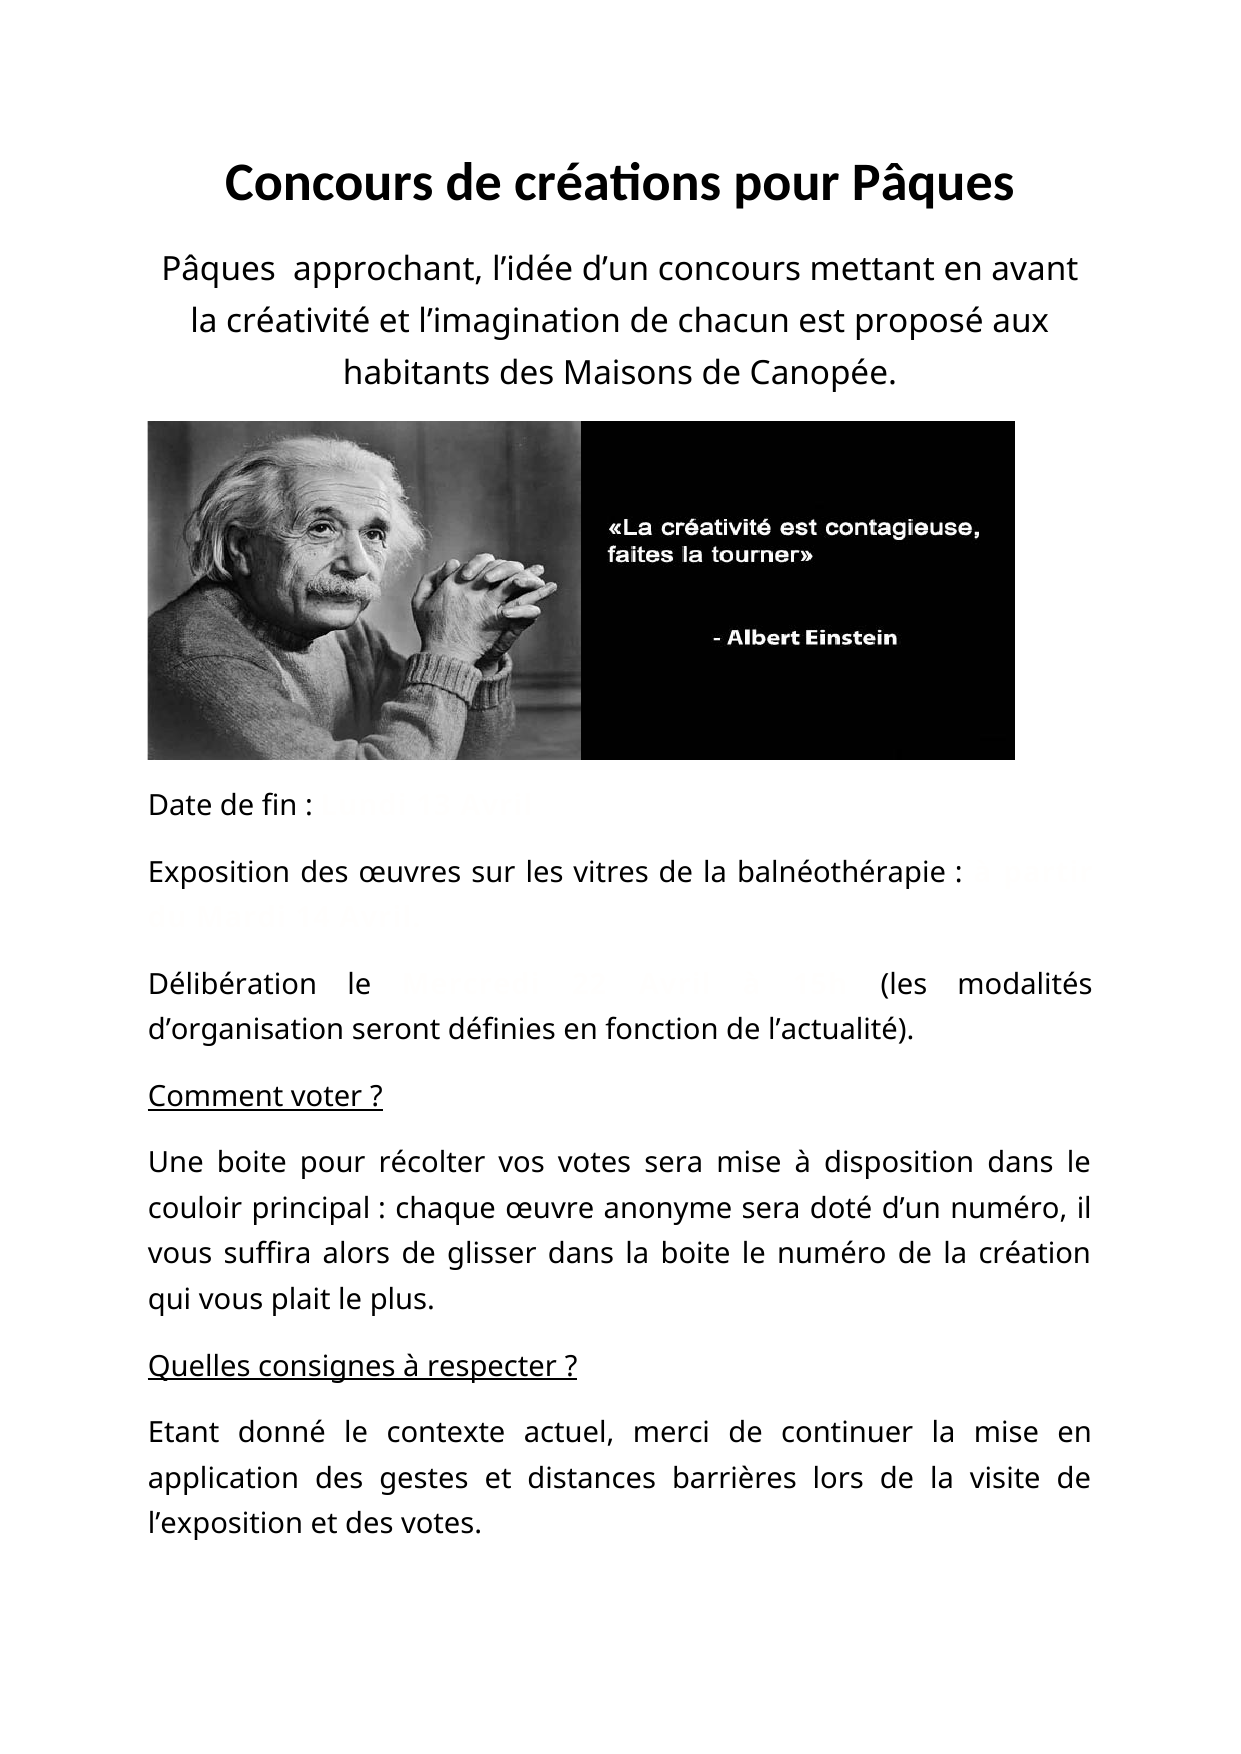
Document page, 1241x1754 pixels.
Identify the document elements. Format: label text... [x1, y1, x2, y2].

text Pâques approchant, l’idée d’un concours mettant en avant la créativité et l’imagination de chacun est proposé aux habitants des Maisons de Canopée. [148, 244, 1093, 394]
picture [147, 421, 1015, 760]
text Une boite pour récolter vos votes sera mise à disposition dans le couloir principal : chaque œuvre anonyme sera doté d’un numéro, il vous suffira alors de glisser dans la boite le numéro de la création qui vous plait le plus. [148, 1141, 1093, 1318]
text Etant donné le contexte actuel, merci de continuer la mise en application des gestes et distances barrières lors de la visite de l’exposition et des votes. [148, 1411, 1093, 1542]
text Date de fin : Lundi 13 Avril [148, 784, 1093, 824]
text Délibération le Mercredi 22 Avril à 15h (les modalités d’organisation seront définies en fonction de l’actualité). [148, 963, 1093, 1048]
text Comment voter ? [148, 1075, 1093, 1115]
text Quelles consignes à respecter ? [148, 1345, 1093, 1384]
text Concours de créations pour Pâques [148, 148, 1093, 214]
text Exposition des œuvres sur les vitres de la balnéothérapie : à partir du Mardi 14 Avril. [148, 851, 1093, 936]
